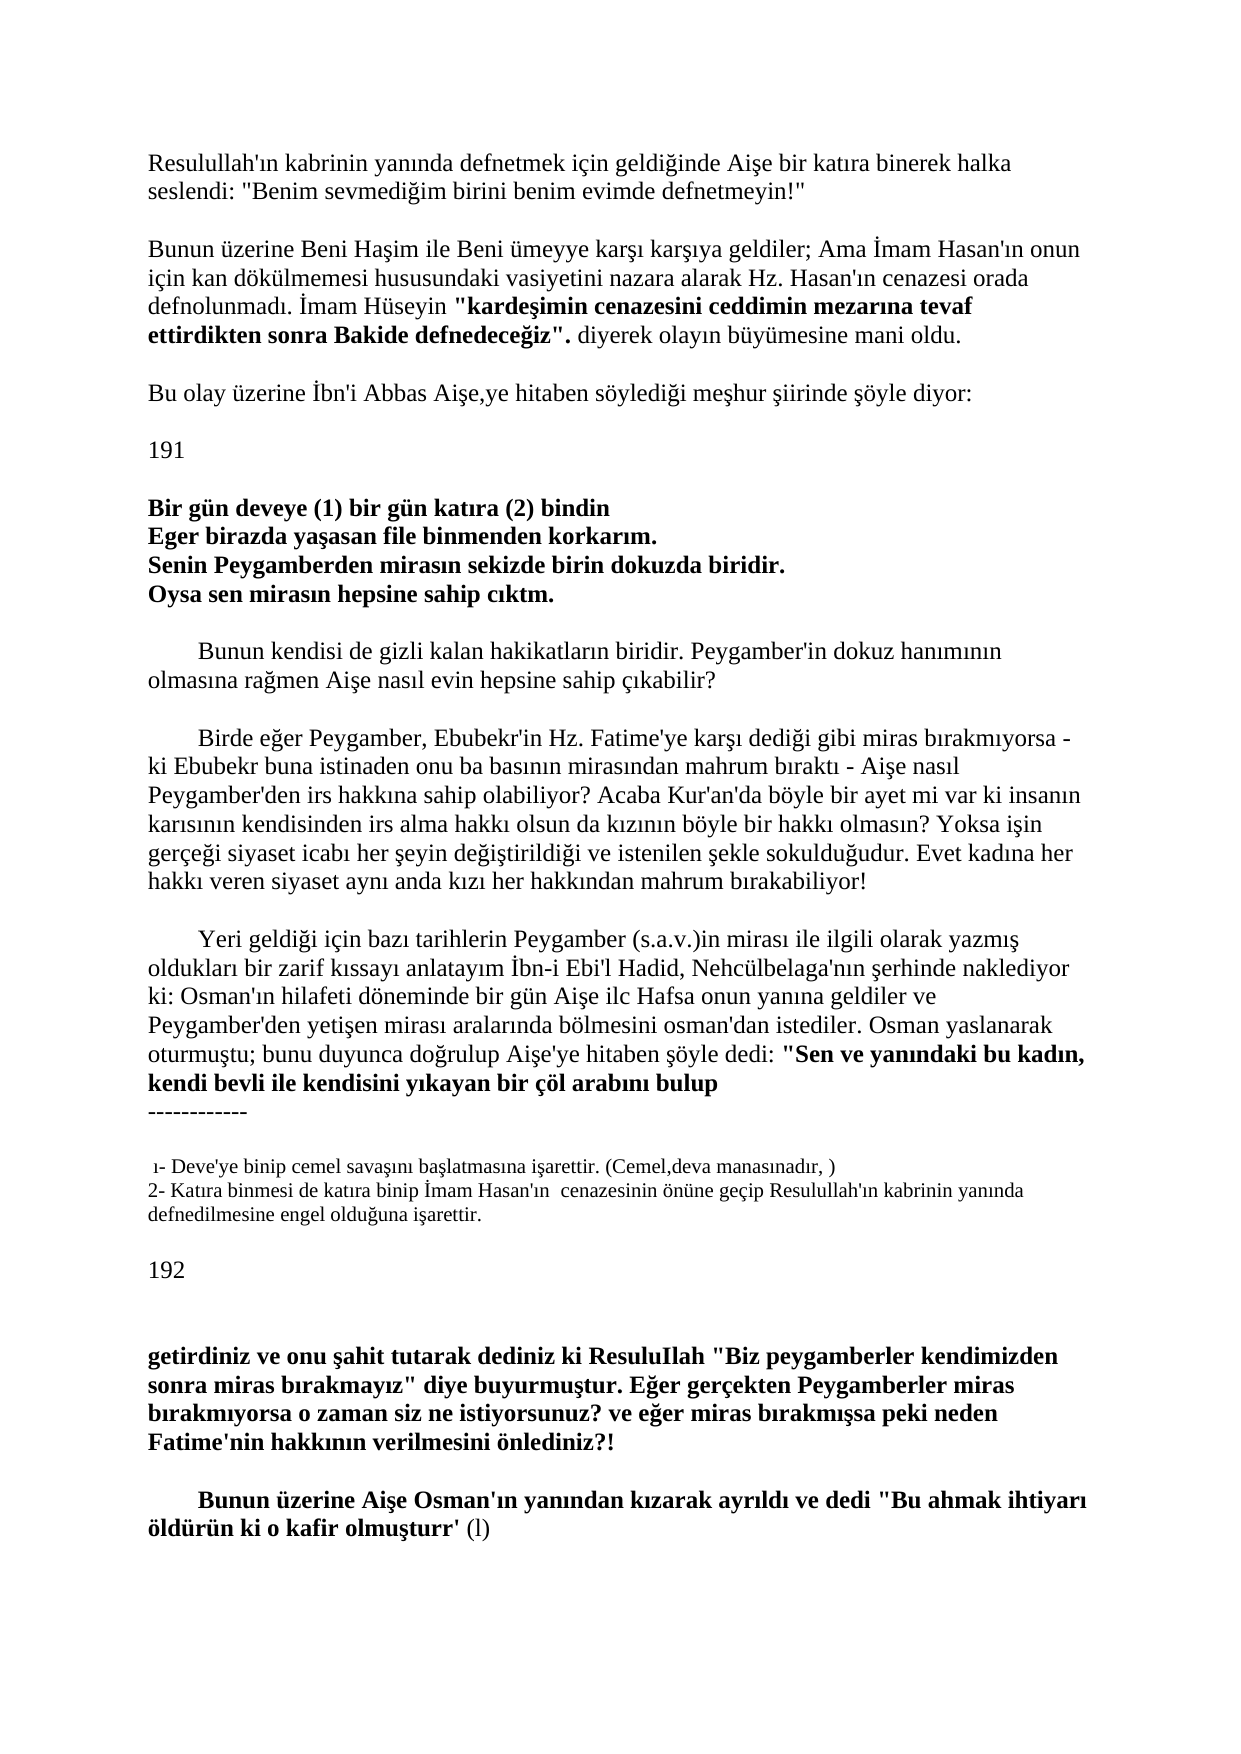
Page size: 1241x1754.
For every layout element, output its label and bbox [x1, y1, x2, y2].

text [148, 148, 1093, 1571]
